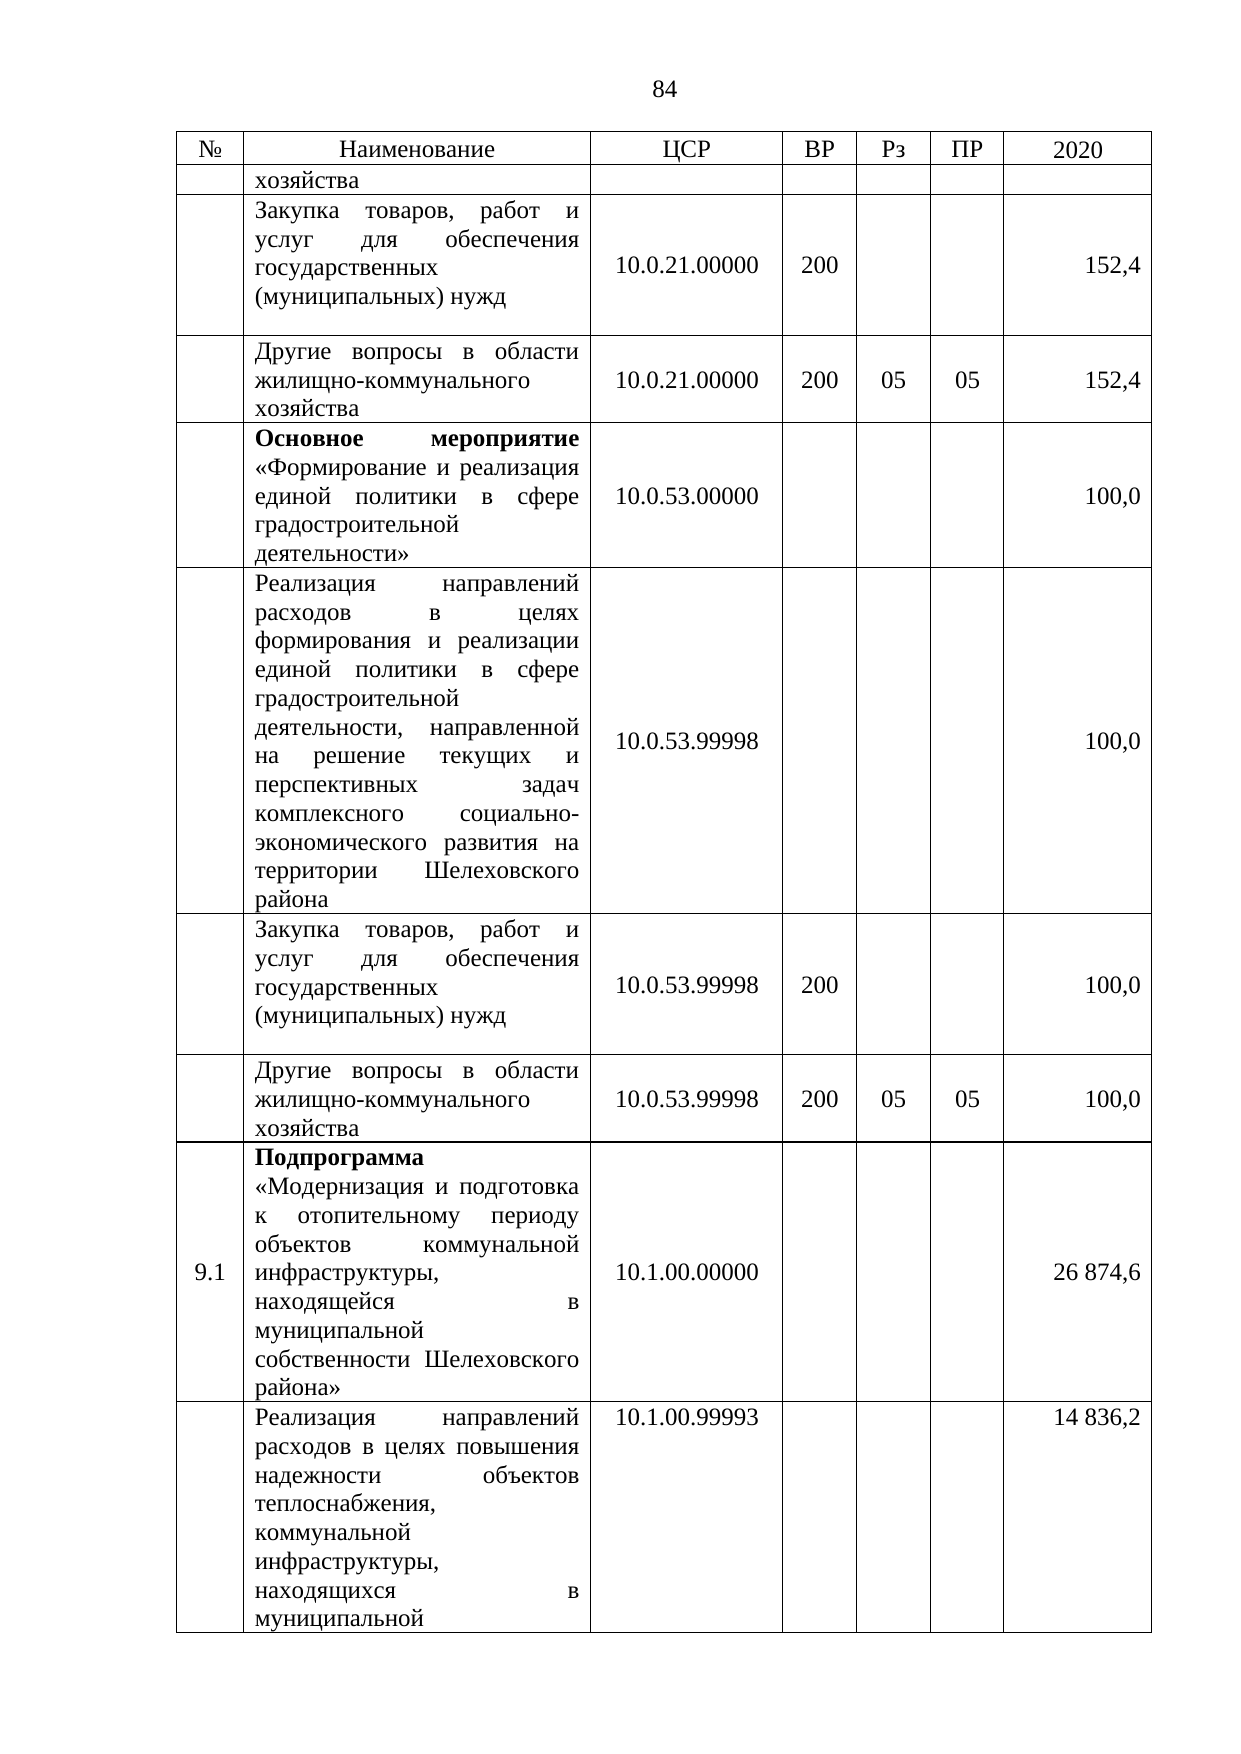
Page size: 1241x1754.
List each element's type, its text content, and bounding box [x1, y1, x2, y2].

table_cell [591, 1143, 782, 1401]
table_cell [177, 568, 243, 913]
table_header 2020 [1004, 132, 1151, 164]
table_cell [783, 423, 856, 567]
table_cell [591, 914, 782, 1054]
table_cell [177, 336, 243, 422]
table_header ЦСР [591, 132, 782, 164]
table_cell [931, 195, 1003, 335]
table_header Наименование [244, 132, 590, 164]
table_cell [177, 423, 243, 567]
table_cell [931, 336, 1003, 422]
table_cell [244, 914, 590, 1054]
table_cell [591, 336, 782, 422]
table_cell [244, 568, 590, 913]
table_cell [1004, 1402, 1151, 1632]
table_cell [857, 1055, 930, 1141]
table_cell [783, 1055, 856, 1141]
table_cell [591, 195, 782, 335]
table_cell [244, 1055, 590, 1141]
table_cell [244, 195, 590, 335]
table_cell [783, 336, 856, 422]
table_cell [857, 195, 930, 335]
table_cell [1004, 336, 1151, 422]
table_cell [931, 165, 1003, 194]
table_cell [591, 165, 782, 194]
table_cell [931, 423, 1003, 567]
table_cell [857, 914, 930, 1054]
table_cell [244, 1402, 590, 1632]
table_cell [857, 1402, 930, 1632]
table_header ВР [783, 132, 856, 164]
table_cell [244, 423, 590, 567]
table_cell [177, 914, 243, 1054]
table_header № [177, 132, 243, 164]
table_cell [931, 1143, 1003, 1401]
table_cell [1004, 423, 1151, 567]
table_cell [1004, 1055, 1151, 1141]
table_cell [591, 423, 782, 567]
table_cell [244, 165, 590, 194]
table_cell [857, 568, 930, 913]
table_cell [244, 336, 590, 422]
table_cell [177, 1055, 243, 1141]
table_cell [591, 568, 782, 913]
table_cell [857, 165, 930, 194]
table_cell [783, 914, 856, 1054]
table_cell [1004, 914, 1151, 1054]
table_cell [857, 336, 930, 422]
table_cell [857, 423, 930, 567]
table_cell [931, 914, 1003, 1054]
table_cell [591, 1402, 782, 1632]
table_header ПР [931, 132, 1003, 164]
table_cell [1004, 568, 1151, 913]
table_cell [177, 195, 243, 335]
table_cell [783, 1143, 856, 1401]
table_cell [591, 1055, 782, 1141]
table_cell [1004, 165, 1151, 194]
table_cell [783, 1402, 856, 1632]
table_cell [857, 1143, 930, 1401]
table_header Рз [857, 132, 930, 164]
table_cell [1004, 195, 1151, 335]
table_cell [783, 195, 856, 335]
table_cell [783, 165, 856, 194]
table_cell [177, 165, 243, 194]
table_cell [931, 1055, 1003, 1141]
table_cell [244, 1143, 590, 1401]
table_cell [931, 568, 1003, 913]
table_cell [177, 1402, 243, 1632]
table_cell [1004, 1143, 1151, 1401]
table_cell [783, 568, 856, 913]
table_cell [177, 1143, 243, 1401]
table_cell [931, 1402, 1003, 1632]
